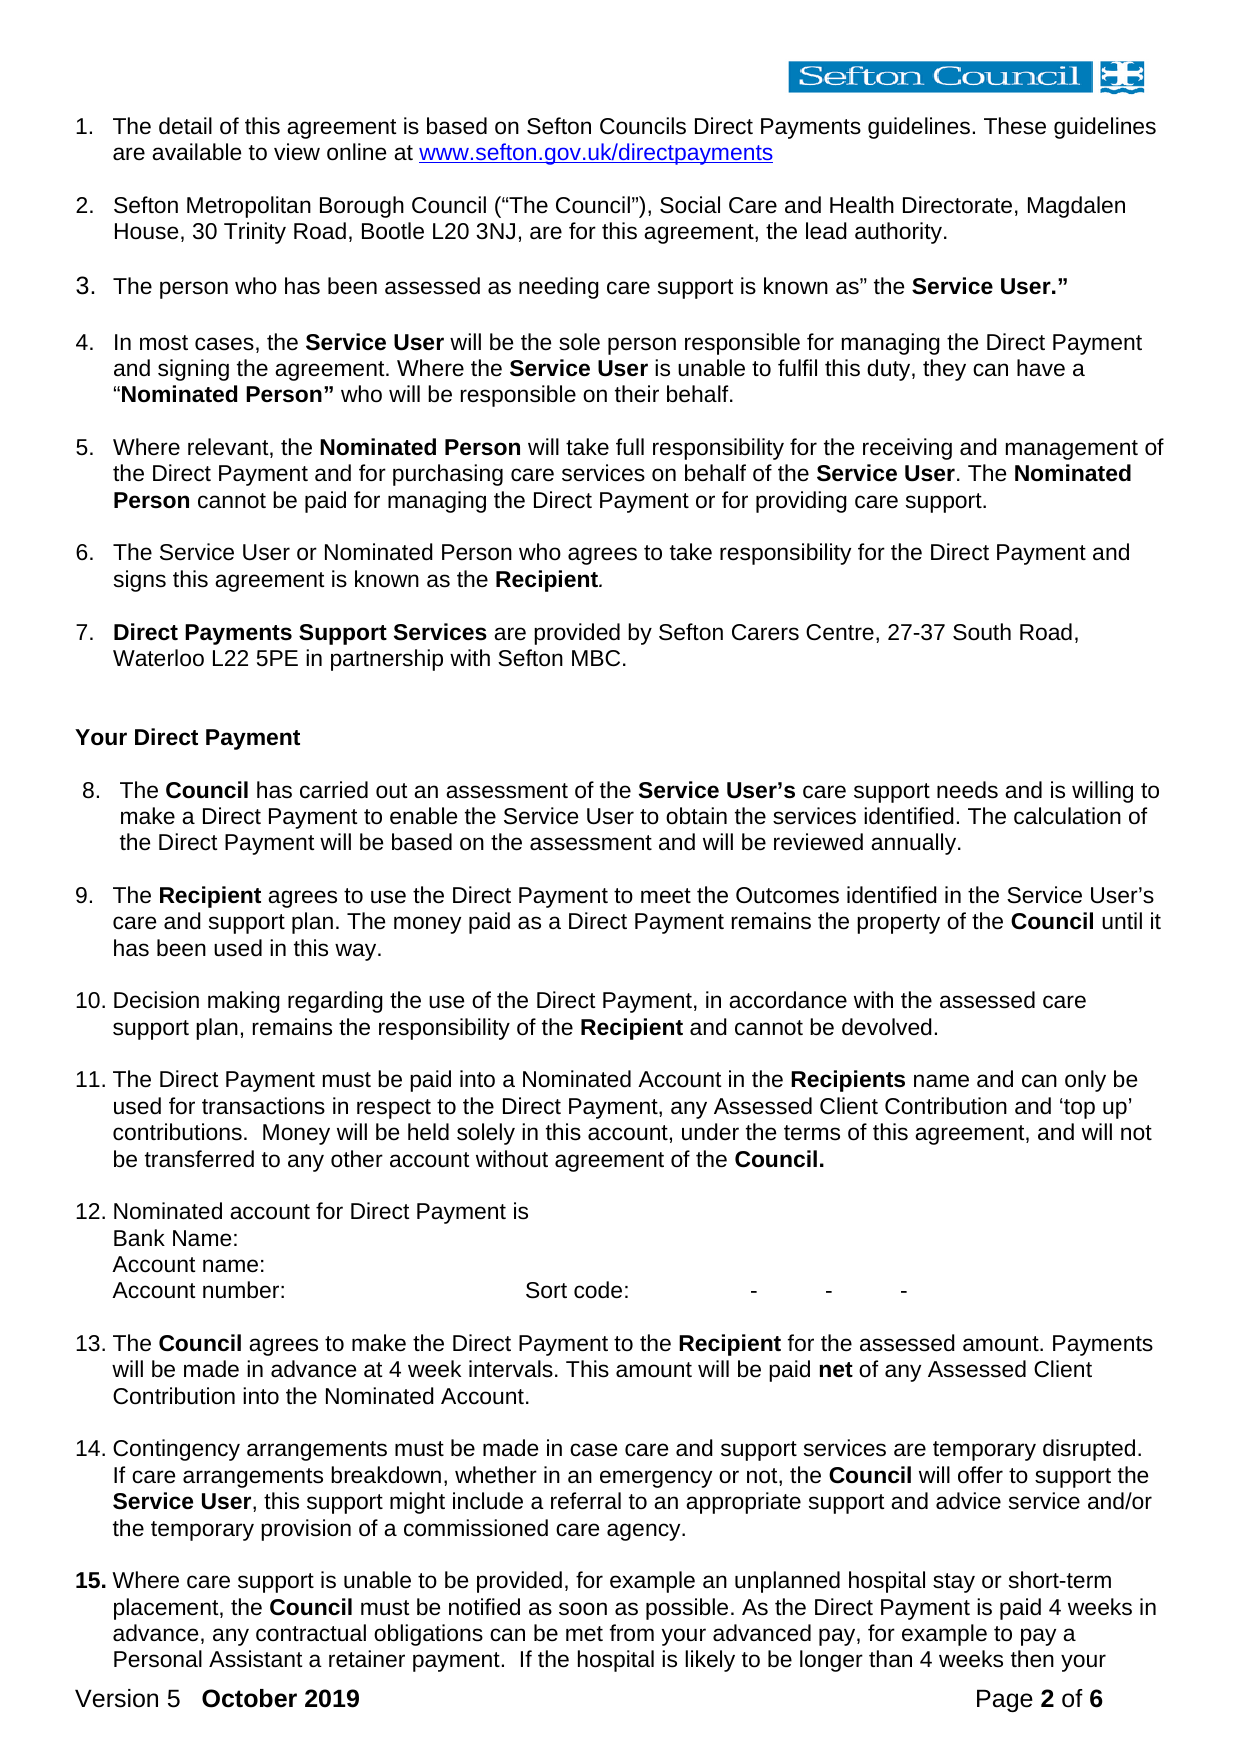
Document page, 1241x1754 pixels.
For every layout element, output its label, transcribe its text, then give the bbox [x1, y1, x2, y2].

list The Council has carried out an assessment of the Service User’s care support needs and is willing to make a Direct Payment to enable the Service User to obtain the services identified. The calculation of the Direct Payment will be based on the assessment and will be reviewed annually. [82, 777, 1167, 856]
list The detail of this agreement is based on Sefton Councils Direct Payments guidelines. These guidelines are available to view online at www.sefton.gov.uk/directpayments [75, 113, 1167, 166]
list Direct Payments Support Services are provided by Sefton Carers Centre, 27-37 South Road, Waterloo L22 5PE in partnership with Sefton MBC. [75, 618, 1167, 671]
list Contingency arrangements must be made in case care and support services are temporary disrupted. [75, 1435, 1167, 1462]
list Where relevant, the Nominated Person will take full responsibility for the receiving and management of the Direct Payment and for purchasing care services on behalf of the Service User. The Nominated Person cannot be paid for managing the Direct Payment or for providing care support. [75, 434, 1167, 513]
text If care arrangements breakdown, whether in an emergency or not, the Council will offer to support the Service User, this support might include a referral to an appropriate support and advice service and/or the temporary provision of a commissioned care agency. [112, 1462, 1167, 1541]
text Bank Name: [112, 1224, 1167, 1251]
list The person who has been assessed as needing care support is known as” the Service User.” [75, 271, 1167, 300]
list Decision making regarding the use of the Direct Payment, in accordance with the assessed care support plan, remains the responsibility of the Recipient and cannot be devolved. [75, 987, 1167, 1040]
list The Direct Payment must be paid into a Nominated Account in the Recipients name and can only be used for transactions in respect to the Direct Payment, any Assessed Client Contribution and ‘top up’ contributions. Money will be held solely in this account, under the terms of this agreement, and will not be transferred to any other account without agreement of the Council. [75, 1066, 1167, 1172]
list The Council agrees to make the Direct Payment to the Recipient for the assessed amount. Payments will be made in advance at 4 week intervals. This amount will be paid net of any Assessed Client Contribution into the Nominated Account. [75, 1330, 1167, 1409]
list Sefton Metropolitan Borough Council (“The Council”), Social Care and Health Directorate, Magdalen House, 30 Trinity Road, Bootle L20 3NJ, are for this agreement, the lead authority. [75, 192, 1167, 245]
text Your Direct Payment [75, 724, 1167, 750]
text Account name: [112, 1251, 1167, 1277]
list Nominated account for Direct Payment is [75, 1198, 1167, 1224]
picture [783, 56, 1151, 98]
list The Recipient agrees to use the Direct Payment to meet the Outcomes identified in the Service User’s care and support plan. The money paid as a Direct Payment remains the property of the Council until it has been used in this way. [75, 882, 1167, 961]
list The Service User or Nominated Person who agrees to take responsibility for the Direct Payment and signs this agreement is known as the Recipient. [75, 539, 1167, 592]
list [75, 1567, 1167, 1673]
list In most cases, the Service User will be the sole person responsible for managing the Direct Payment and signing the agreement. Where the Service User is unable to fulfil this duty, they can have a “Nominated Person” who will be responsible on their behalf. [75, 328, 1167, 408]
text Account number: Sort code: - - - [112, 1277, 1167, 1304]
